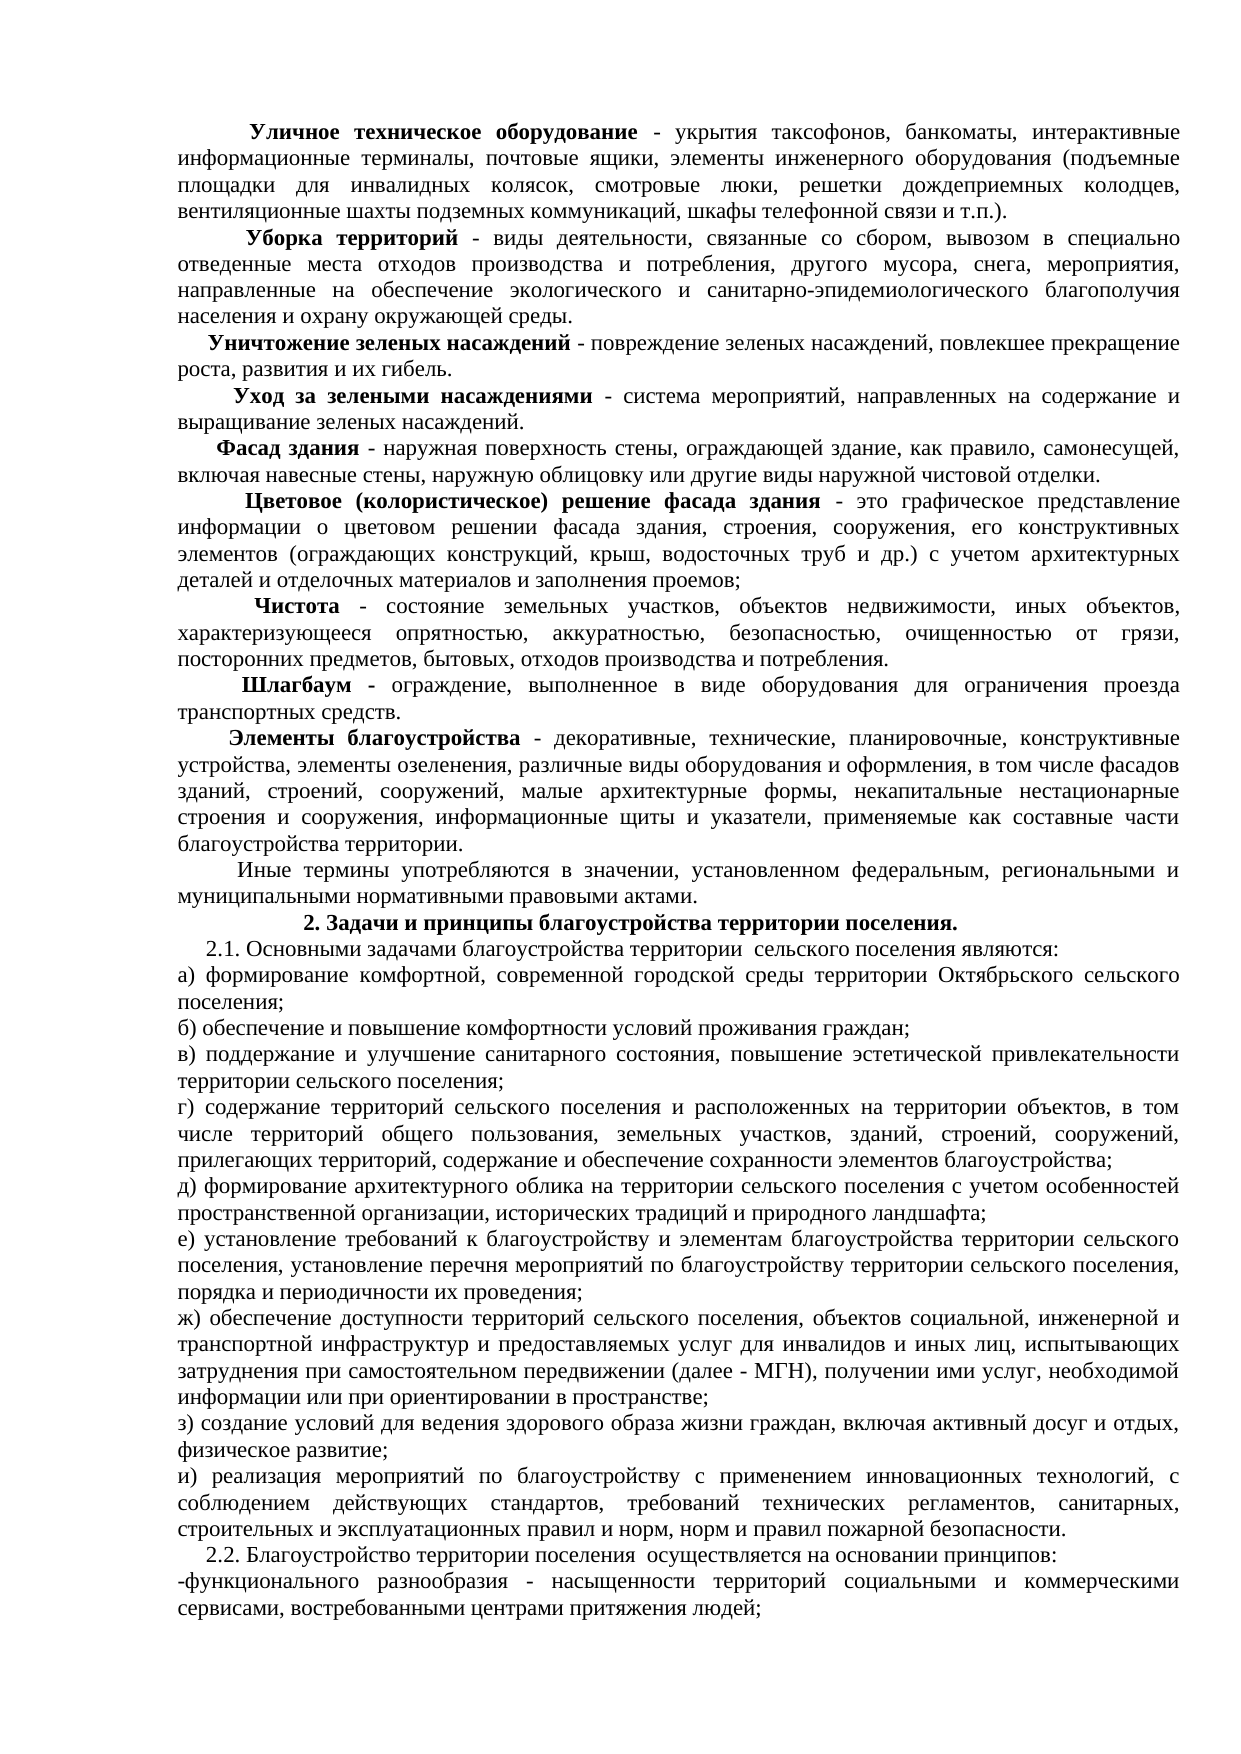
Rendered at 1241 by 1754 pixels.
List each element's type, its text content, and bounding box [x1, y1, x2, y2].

text Цветовое (колористическое) решение фасада здания - это графическое представление информации о цветовом решении фасада здания, строения, сооружения, его конструктивных элементов (ограждающих конструкций, крыш, водосточных труб и др.) с учетом архитектурных деталей и отделочных материалов и заполнения проемов; [177, 487, 1181, 592]
text в) поддержание и улучшение санитарного состояния, повышение эстетической привлекательности территории сельского поселения; [177, 1041, 1181, 1093]
text Уличное техническое оборудование - укрытия таксофонов, банкоматы, интерактивные информационные терминалы, почтовые ящики, элементы инженерного оборудования (подъемные площадки для инвалидных колясок, смотровые люки, решетки дождеприемных колодцев, вентиляционные шахты подземных коммуникаций, шкафы телефонной связи и т.п.). [177, 118, 1181, 223]
text ж) обеспечение доступности территорий сельского поселения, объектов социальной, инженерной и транспортной инфраструктур и предоставляемых услуг для инвалидов и иных лиц, испытывающих затруднения при самостоятельном передвижении (далее - МГН), получении ими услуг, необходимой информации или при ориентировании в пространстве; [177, 1304, 1181, 1409]
text Чистота - состояние земельных участков, объектов недвижимости, иных объектов, характеризующееся опрятностью, аккуратностью, безопасностью, очищенностью от грязи, посторонних предметов, бытовых, отходов производства и потребления. [177, 592, 1181, 672]
text Уход за зелеными насаждениями - система мероприятий, направленных на содержание и выращивание зеленых насаждений. [177, 382, 1181, 434]
text г) содержание территорий сельского поселения и расположенных на территории объектов, в том числе территорий общего пользования, земельных участков, зданий, строений, сооружений, прилегающих территорий, содержание и обеспечение сохранности элементов благоустройства; [177, 1093, 1181, 1172]
text е) установление требований к благоустройству и элементам благоустройства территории сельского поселения, установление перечня мероприятий по благоустройству территории сельского поселения, порядка и периодичности их проведения; [177, 1225, 1181, 1304]
text и) реализация мероприятий по благоустройству с применением инновационных технологий, с соблюдением действующих стандартов, требований технических регламентов, санитарных, строительных и эксплуатационных правил и норм, норм и правил пожарной безопасности. [177, 1462, 1181, 1541]
text д) формирование архитектурного облика на территории сельского поселения с учетом особенностей пространственной организации, исторических традиций и природного ландшафта; [177, 1172, 1181, 1225]
text Уничтожение зеленых насаждений - повреждение зеленых насаждений, повлекшее прекращение роста, развития и их гибель. [177, 329, 1181, 382]
text -функционального разнообразия - насыщенности территорий социальными и коммерческими сервисами, востребованными центрами притяжения людей; [177, 1568, 1181, 1620]
text а) формирование комфортной, современной городской среды территории Октябрьского сельского поселения; [177, 961, 1181, 1014]
text 2.2. Благоустройство территории поселения осуществляется на основании принципов: [177, 1541, 1181, 1568]
text з) создание условий для ведения здорового образа жизни граждан, включая активный досуг и отдых, физическое развитие; [177, 1409, 1181, 1462]
text Шлагбаум - ограждение, выполненное в виде оборудования для ограничения проезда транспортных средств. [177, 672, 1181, 724]
text Элементы благоустройства - декоративные, технические, планировочные, конструктивные устройства, элементы озеленения, различные виды оборудования и оформления, в том числе фасадов зданий, строений, сооружений, малые архитектурные формы, некапитальные нестационарные строения и сооружения, информационные щиты и указатели, применяемые как составные части благоустройства территории. [177, 724, 1181, 856]
text Иные термины употребляются в значении, установленном федеральным, региональными и муниципальными нормативными правовыми актами. [177, 856, 1181, 909]
text Фасад здания - наружная поверхность стены, ограждающей здание, как правило, самонесущей, включая навесные стены, наружную облицовку или другие виды наружной чистовой отделки. [177, 434, 1181, 487]
text Уборка территорий - виды деятельности, связанные со сбором, вывозом в специально отведенные места отходов производства и потребления, другого мусора, снега, мероприятия, направленные на обеспечение экологического и санитарно-эпидемиологического благополучия населения и охрану окружающей среды. [177, 223, 1181, 329]
text 2. Задачи и принципы благоустройства территории поселения. [177, 909, 1181, 935]
text б) обеспечение и повышение комфортности условий проживания граждан; [177, 1014, 1181, 1041]
text 2.1. Основными задачами благоустройства территории сельского поселения являются: [177, 935, 1181, 961]
